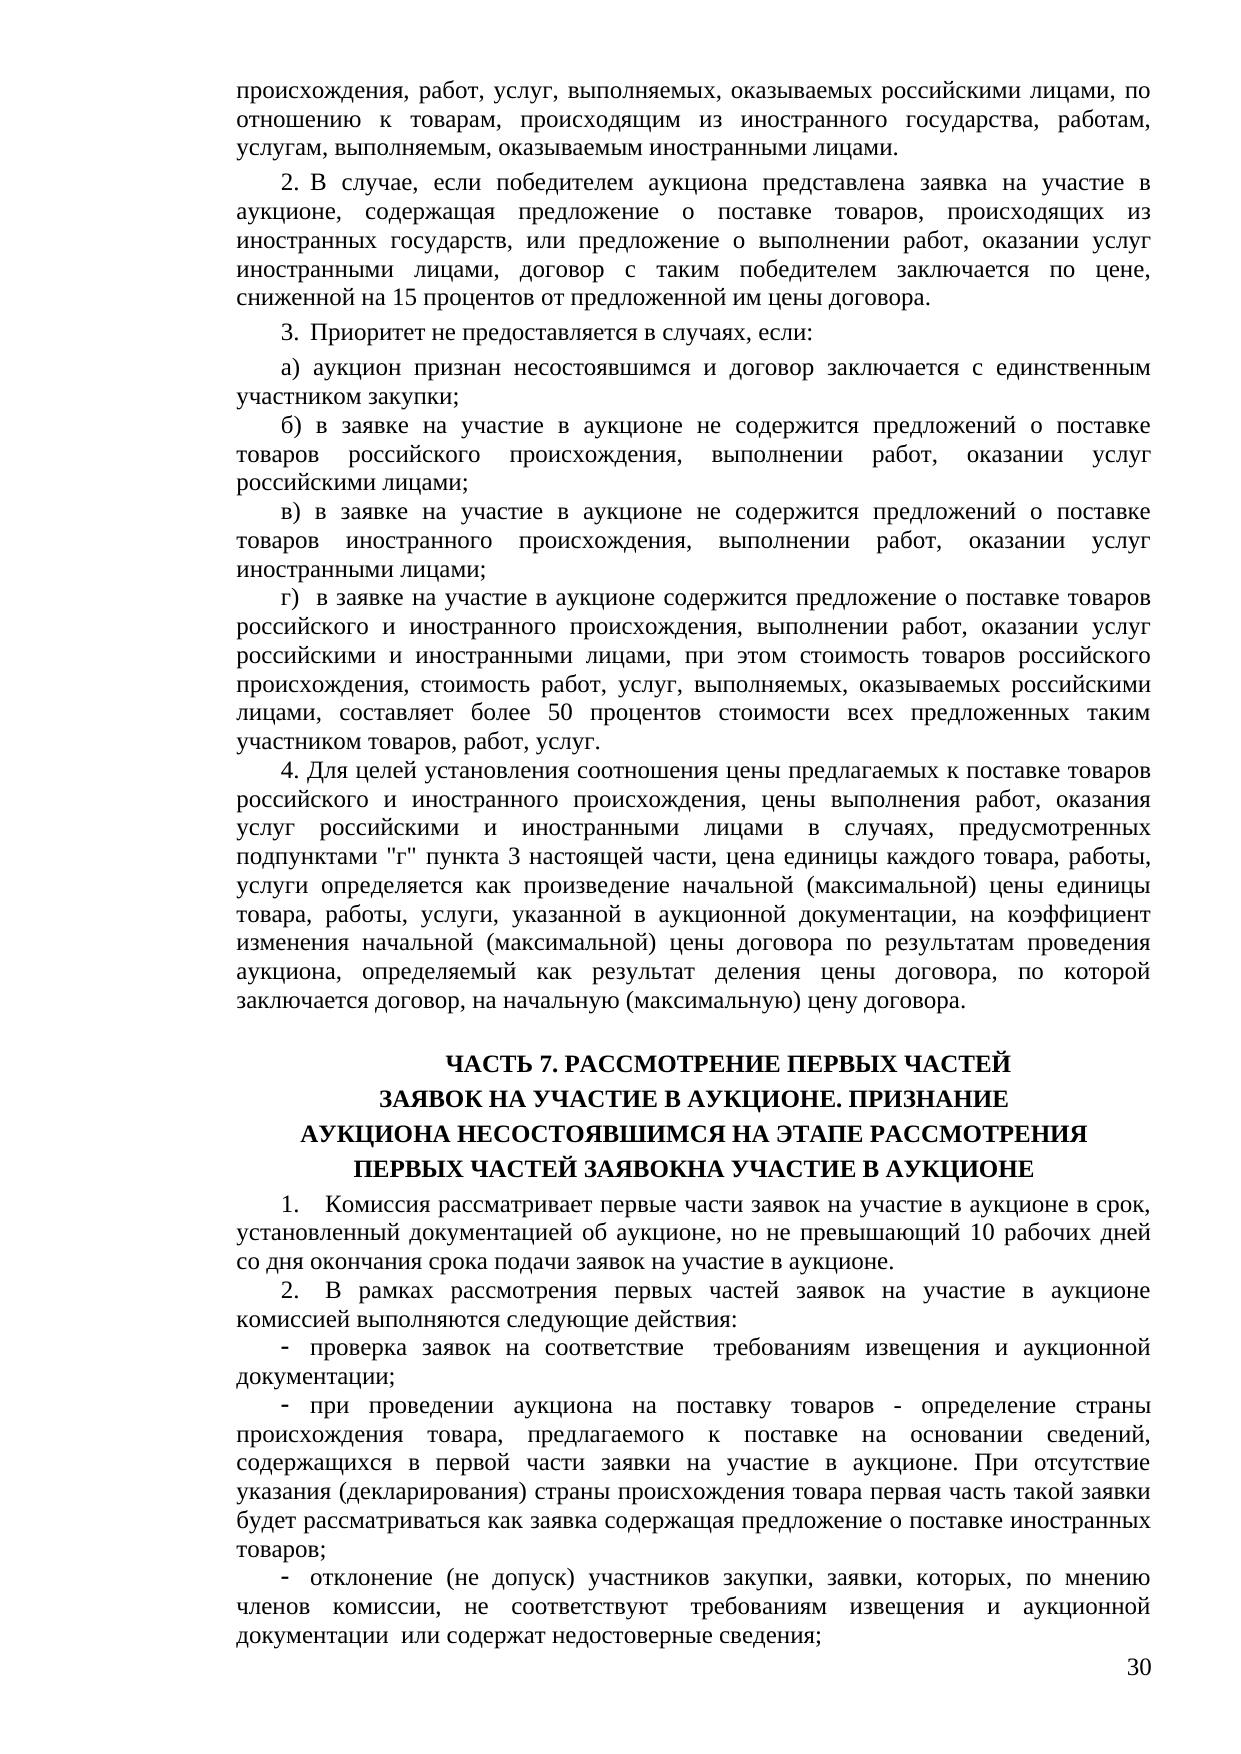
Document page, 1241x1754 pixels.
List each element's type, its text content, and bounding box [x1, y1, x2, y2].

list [236, 75, 1152, 161]
list В случае, если победителем аукциона представлена заявка на участие в аукционе, содержащая предложение о поставке товаров, происходящих из иностранных государств, или предложение о выполнении работ, оказании услуг иностранными лицами, договор с таким победителем заключается по цене, сниженной на 15 процентов от предложенной им цены договора. [236, 167, 1152, 311]
text АУКЦИОНА НЕСОСТОЯВШИМСЯ НА ЭТАПЕ РАССМОТРЕНИЯ [236, 1119, 1152, 1147]
text в) в заявке на участие в аукционе не содержится предложений о поставке товаров иностранного происхождения, выполнении работ, оказании услуг иностранными лицами; [236, 496, 1152, 582]
text ЗАЯВОК НА УЧАСТИЕ В АУКЦИОНЕ. ПРИЗНАНИЕ [236, 1084, 1152, 1112]
list проверка заявок на соответствие требованиям извещения и аукционной документации; [236, 1332, 1152, 1390]
text ПЕРВЫХ ЧАСТЕЙ ЗАЯВОКНА УЧАСТИЕ В АУКЦИОНЕ [236, 1154, 1152, 1182]
text ЧАСТЬ 7. РАССМОТРЕНИЕ ПЕРВЫХ ЧАСТЕЙ [236, 1049, 1152, 1077]
text 4. Для целей установления соотношения цены предлагаемых к поставке товаров российского и иностранного происхождения, цены выполнения работ, оказания услуг российскими и иностранными лицами в случаях, предусмотренных подпунктами "г" пункта 3 настоящей части, цена единицы каждого товара, работы, услуги определяется как произведение начальной (максимальной) цены единицы товара, работы, услуги, указанной в аукционной документации, на коэффициент изменения начальной (максимальной) цены договора по результатам проведения аукциона, определяемый как результат деления цены договора, по которой заключается договор, на начальную (максимальную) цену договора. [236, 755, 1152, 1014]
list В рамках рассмотрения первых частей заявок на участие в аукционе комиссией выполняются следующие действия: [236, 1275, 1152, 1332]
text г) в заявке на участие в аукционе содержится предложение о поставке товаров российского и иностранного происхождения, выполнении работ, оказании услуг российскими и иностранными лицами, при этом стоимость товаров российского происхождения, стоимость работ, услуг, выполняемых, оказываемых российскими лицами, составляет более 50 процентов стоимости всех предложенных таким участником товаров, работ, услуг. [236, 582, 1152, 755]
list отклонение (не допуск) участников закупки, заявки, которых, по мнению членов комиссии, не соответствуют требованиям извещения и аукционной документации или содержат недостоверные сведения; [236, 1562, 1152, 1649]
list Комиссия рассматривает первые части заявок на участие в аукционе в срок, установленный документацией об аукционе, но не превышающий 10 рабочих дней со дня окончания срока подачи заявок на участие в аукционе. [236, 1189, 1152, 1275]
list при проведении аукциона на поставку товаров - определение страны происхождения товара, предлагаемого к поставке на основании сведений, содержащихся в первой части заявки на участие в аукционе. При отсутствие указания (декларирования) страны происхождения товара первая часть такой заявки будет рассматриваться как заявка содержащая предложение о поставке иностранных товаров; [236, 1390, 1152, 1562]
list Приоритет не предоставляется в случаях, если: [236, 317, 1152, 346]
text а) аукцион признан несостоявшимся и договор заключается с единственным участником закупки; [236, 352, 1152, 410]
text б) в заявке на участие в аукционе не содержится предложений о поставке товаров российского происхождения, выполнении работ, оказании услуг российскими лицами; [236, 410, 1152, 496]
